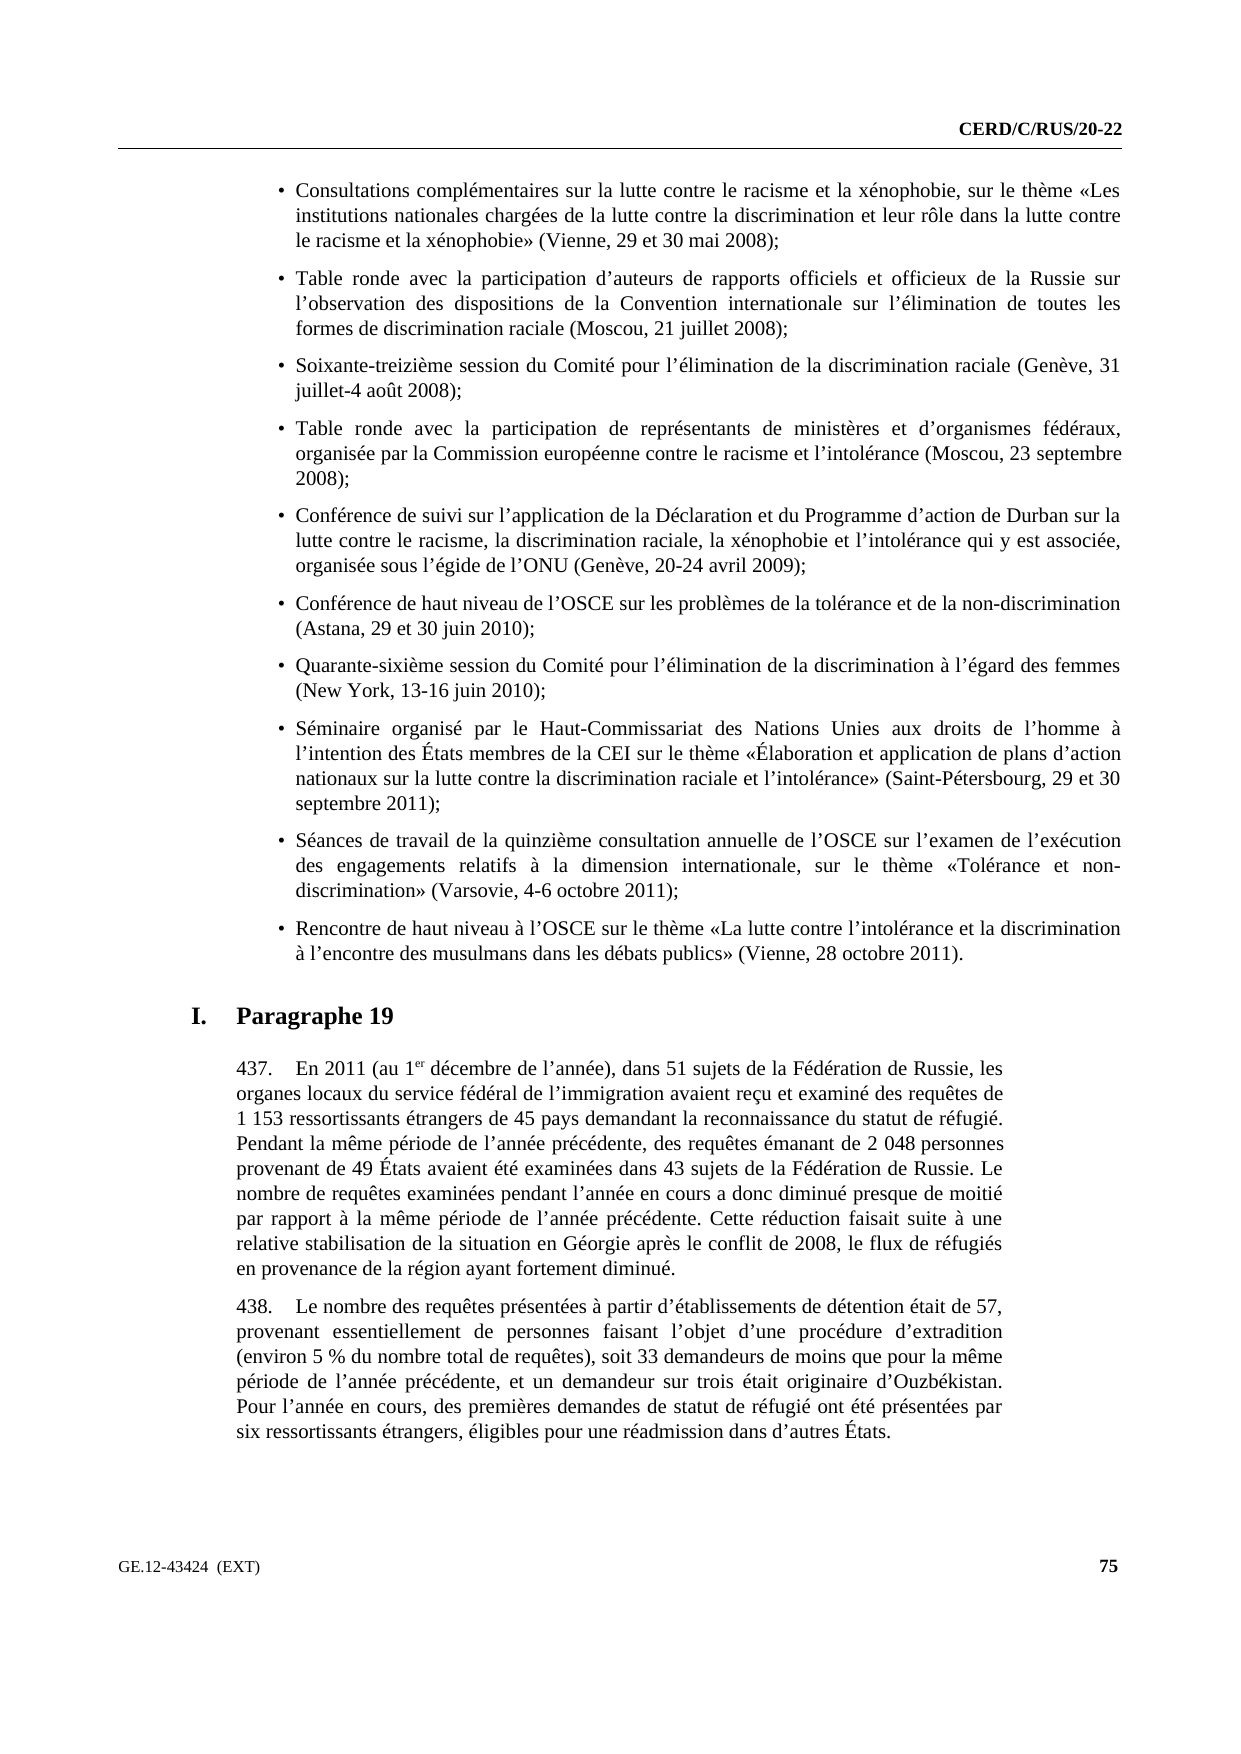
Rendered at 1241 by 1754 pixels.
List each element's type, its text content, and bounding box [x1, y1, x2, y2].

text Quarante-sixième session du Comité pour l’élimination de la discrimination à l’égard des femmes (New York, 13-16 juin 2010); [278, 652, 1122, 702]
text Table ronde avec la participation d’auteurs de rapports officiels et officieux de la Russie sur l’observation des dispositions de la Convention internationale sur l’élimination de toutes les formes de discrimination raciale (Moscou, 21 juillet 2008); [278, 265, 1122, 340]
text Séances de travail de la quinzième consultation annuelle de l’OSCE sur l’examen de l’exécution des engagements relatifs à la dimension internationale, sur le thème «Tolérance et non-discrimination» (Varsovie, 4-6 octobre 2011); [278, 827, 1122, 902]
text Consultations complémentaires sur la lutte contre le racisme et la xénophobie, sur le thème «Les institutions nationales chargées de la lutte contre la discrimination et leur rôle dans la lutte contre le racisme et la xénophobie» (Vienne, 29 et 30 mai 2008); [278, 177, 1122, 252]
text Conférence de haut niveau de l’OSCE sur les problèmes de la tolérance et de la non-discrimination (Astana, 29 et 30 juin 2010); [278, 590, 1122, 640]
text Table ronde avec la participation de représentants de ministères et d’organismes fédéraux, organisée par la Commission européenne contre le racisme et l’intolérance (Moscou, 23 septembre 2008); [278, 415, 1122, 490]
text Séminaire organisé par le Haut-Commissariat des Nations Unies aux droits de l’homme à l’intention des États membres de la CEI sur le thème «Élaboration et application de plans d’action nationaux sur la lutte contre la discrimination raciale et l’intolérance» (Saint-Pétersbourg, 29 et 30 septembre 2011); [278, 715, 1122, 815]
text Soixante-treizième session du Comité pour l’élimination de la discrimination raciale (Genève, 31 juillet-4 août 2008); [278, 352, 1122, 402]
text 438. Le nombre des requêtes présentées à partir d’établissements de détention était de 57, provenant essentiellement de personnes faisant l’objet d’une procédure d’extradition (environ 5 % du nombre total de requêtes), soit 33 demandeurs de moins que pour la même période de l’année précédente, et un demandeur sur trois était originaire d’Ouzbékistan. Pour l’année en cours, des premières demandes de statut de réfugié ont été présentées par six ressortissants étrangers, éligibles pour une réadmission dans d’autres États. [236, 1293, 1004, 1443]
text Conférence de suivi sur l’application de la Déclaration et du Programme d’action de Durban sur la lutte contre le racisme, la discrimination raciale, la xénophobie et l’intolérance qui y est associée, organisée sous l’égide de l’ONU (Genève, 20-24 avril 2009); [278, 502, 1122, 577]
text 437. En 2011 (au 1er décembre de l’année), dans 51 sujets de la Fédération de Russie, les organes locaux du service fédéral de l’immigration avaient reçu et examiné des requêtes de 1 153 ressortissants étrangers de 45 pays demandant la reconnaissance du statut de réfugié. Pendant la même période de l’année précédente, des requêtes émanant de 2 048 personnes provenant de 49 États avaient été examinées dans 43 sujets de la Fédération de Russie. Le nombre de requêtes examinées pendant l’année en cours a donc diminué presque de moitié par rapport à la même période de l’année précédente. Cette réduction faisait suite à une relative stabilisation de la situation en Géorgie après le conflit de 2008, le flux de réfugiés en provenance de la région ayant fortement diminué. [236, 1055, 1004, 1280]
text I. Paragraphe 19 [118, 1002, 1004, 1030]
text Rencontre de haut niveau à l’OSCE sur le thème «La lutte contre l’intolérance et la discrimination à l’encontre des musulmans dans les débats publics» (Vienne, 28 octobre 2011). [278, 915, 1122, 965]
